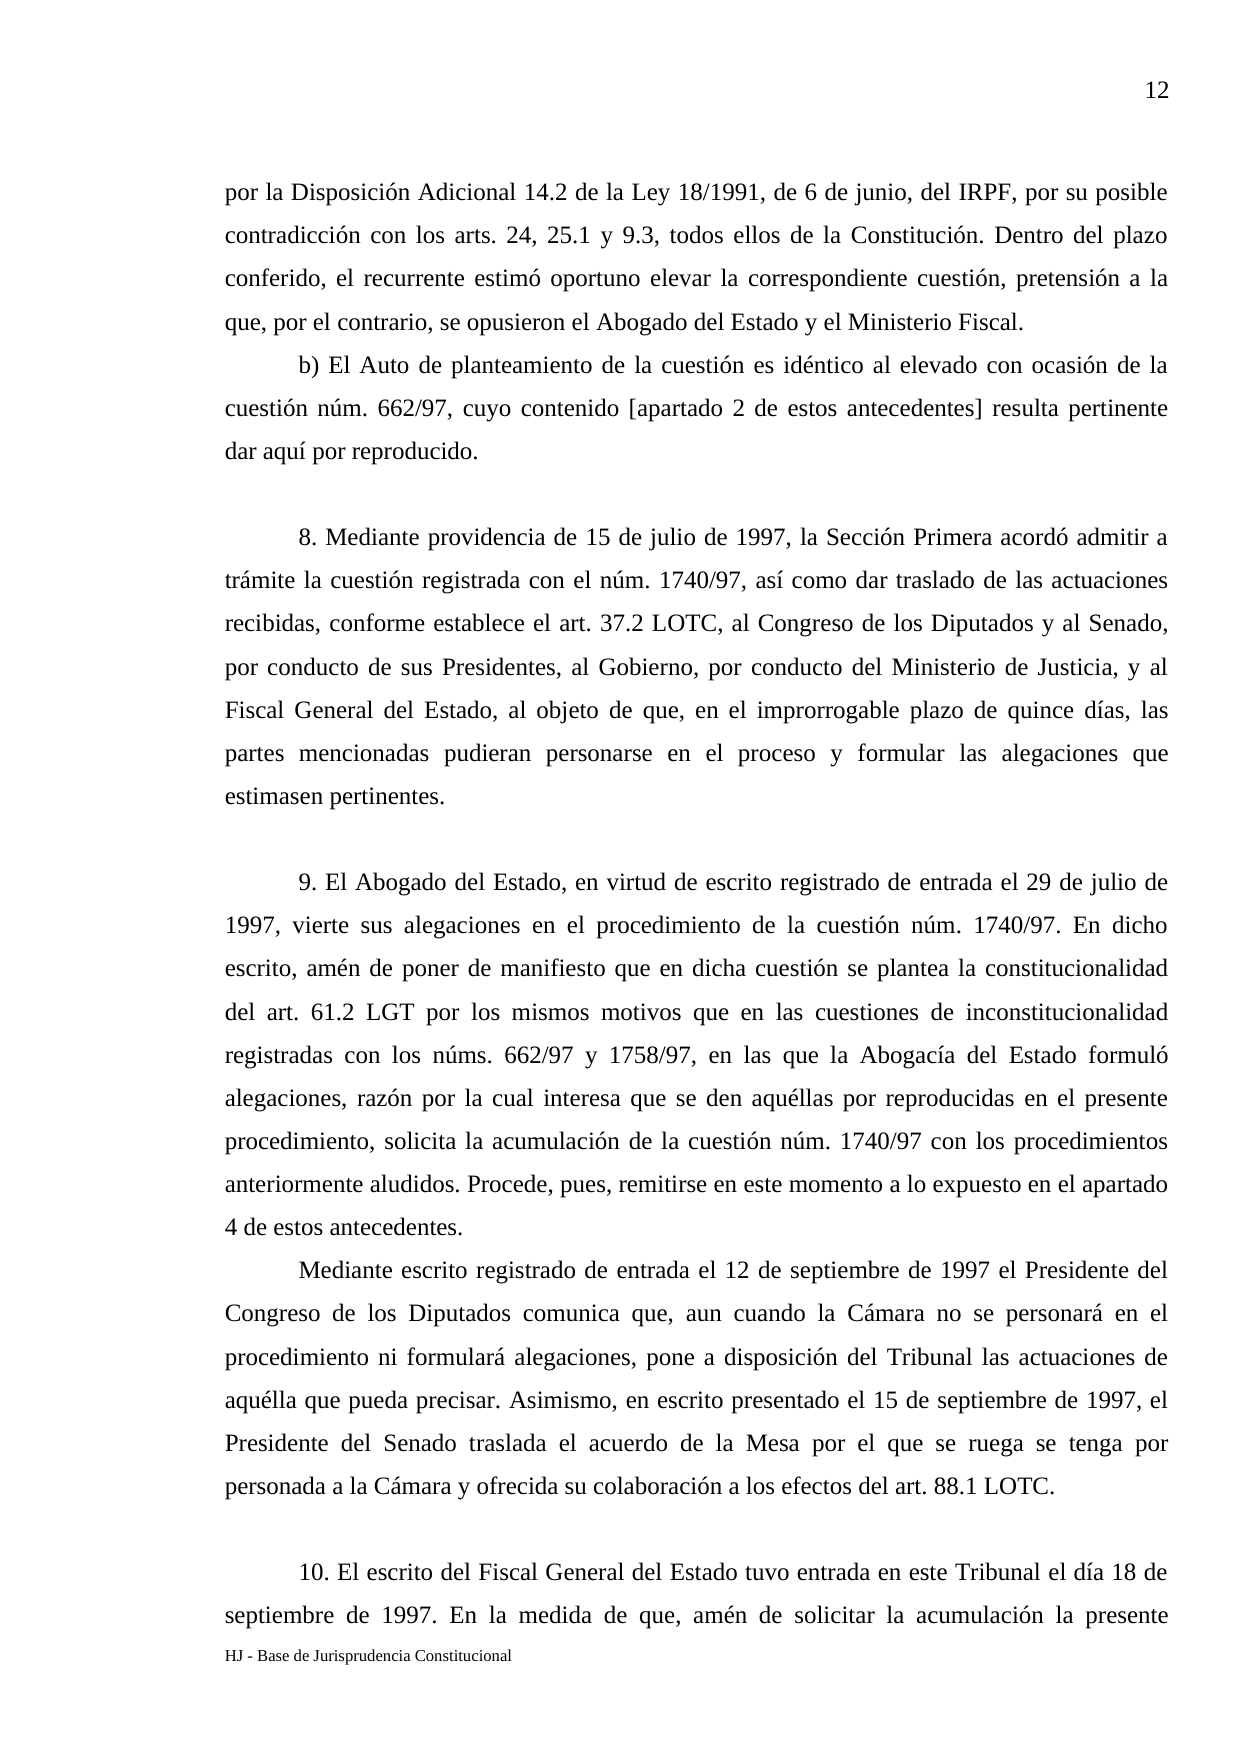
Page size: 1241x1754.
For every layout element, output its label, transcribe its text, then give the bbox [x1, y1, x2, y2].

text 8. Mediante providencia de 15 de julio de 1997, la Sección Primera acordó admitir a trámite la cuestión registrada con el núm. 1740/97, así como dar traslado de las actuaciones recibidas, conforme establece el art. 37.2 LOTC, al Congreso de los Diputados y al Senado, por conducto de sus Presidentes, al Gobierno, por conducto del Ministerio de Justicia, y al Fiscal General del Estado, al objeto de que, en el improrrogable plazo de quince días, las partes mencionadas pudieran personarse en el proceso y formular las alegaciones que estimasen pertinentes. [224, 522, 1169, 810]
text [224, 177, 1169, 335]
text b) El Auto de planteamiento de la cuestión es idéntico al elevado con ocasión de la cuestión núm. 662/97, cuyo contenido [apartado 2 de estos antecedentes] resulta pertinente dar aquí por reproducido. [224, 350, 1169, 465]
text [224, 1557, 1169, 1629]
text 9. El Abogado del Estado, en virtud de escrito registrado de entrada el 29 de julio de 1997, vierte sus alegaciones en el procedimiento de la cuestión núm. 1740/97. En dicho escrito, amén de poner de manifiesto que en dicha cuestión se plantea la constitucionalidad del art. 61.2 LGT por los mismos motivos que en las cuestiones de inconstitucionalidad registradas con los núms. 662/97 y 1758/97, en las que la Abogacía del Estado formuló alegaciones, razón por la cual interesa que se den aquéllas por reproducidas en el presente procedimiento, solicita la acumulación de la cuestión núm. 1740/97 con los procedimientos anteriormente aludidos. Procede, pues, remitirse en este momento a lo expuesto en el apartado 4 de estos antecedentes. [224, 867, 1169, 1241]
text Mediante escrito registrado de entrada el 12 de septiembre de 1997 el Presidente del Congreso de los Diputados comunica que, aun cuando la Cámara no se personará en el procedimiento ni formulará alegaciones, pone a disposición del Tribunal las actuaciones de aquélla que pueda precisar. Asimismo, en escrito presentado el 15 de septiembre de 1997, el Presidente del Senado traslada el acuerdo de la Mesa por el que se ruega se tenga por personada a la Cámara y ofrecida su colaboración a los efectos del art. 88.1 LOTC. [224, 1255, 1169, 1500]
